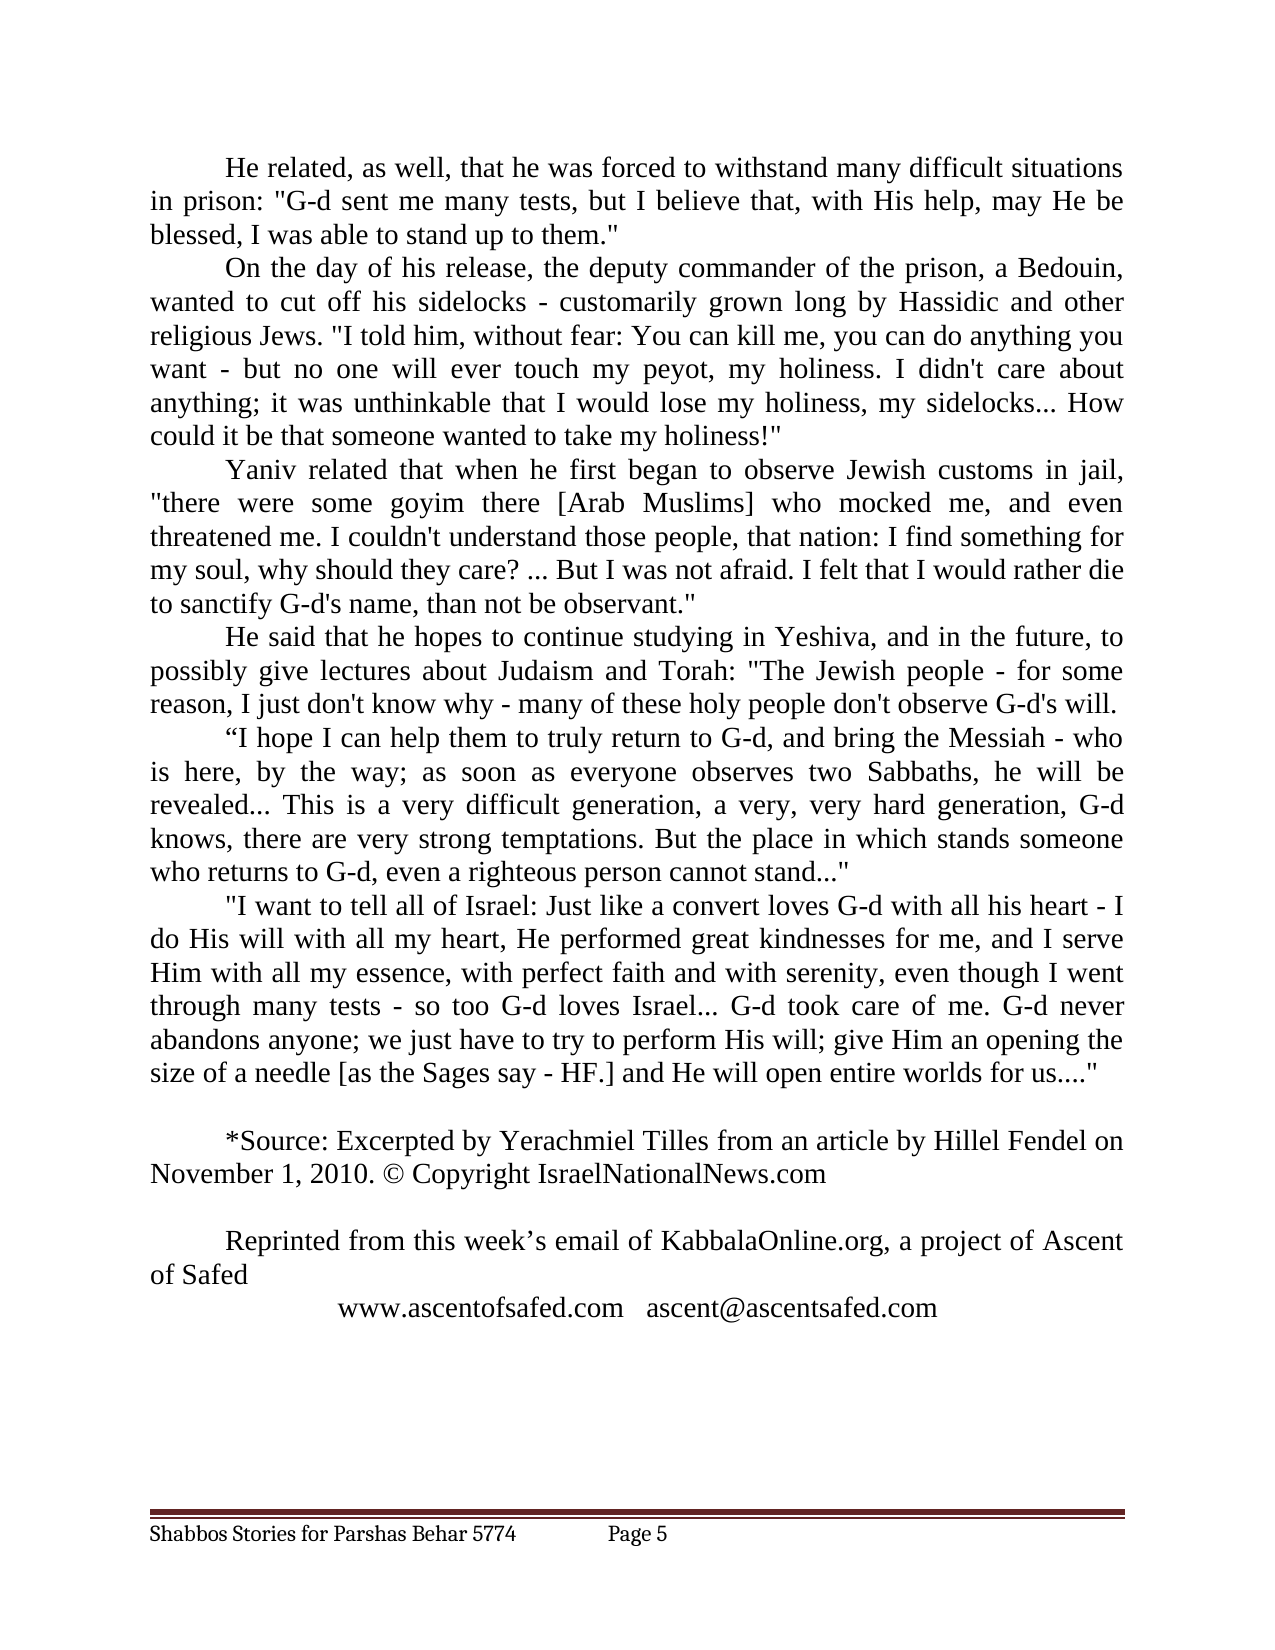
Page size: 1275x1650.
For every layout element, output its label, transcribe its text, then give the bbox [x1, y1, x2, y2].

text Reprinted from this week’s email of KabbalaOnline.org, a project of Ascent of Safed [150, 1223, 1125, 1290]
text www.ascentofsafed.com ascent@ascentsafed.com [150, 1290, 1125, 1324]
text "I want to tell all of : Just like a convert loves G-d with all his heart - I do His will with all my heart, He performed great kindnesses for me, and I serve Him with all my essence, with perfect faith and with serenity, even though I went through many tests - so too G-d loves ... G-d took care of me. G-d never abandons anyone; we just have to try to perform His will; give Him an opening the size of a needle [as the Sages say - HF.] and He will open entire worlds for us...." [150, 888, 1125, 1089]
text On the day of his release, the deputy commander of the prison, a Bedouin, wanted to cut off his sidelocks - customarily grown long by Hassidic and other religious Jews. "I told him, without fear: You can kill me, you can do anything you want - but no one will ever touch my peyot, my holiness. I didn't care about anything; it was unthinkable that I would lose my holiness, my sidelocks... How could it be that someone wanted to take my holiness!" [150, 251, 1125, 452]
text He said that he hopes to continue studying in Yeshiva, and in the future, to possibly give lectures about Judaism and Torah: "The Jewish people - for some reason, I just don't know why - many of these holy people don't observe G-d's will. [150, 619, 1125, 720]
text “I hope I can help them to truly return to G-d, and bring the Messiah - who is here, by the way; as soon as everyone observes two Sabbaths, he will be revealed... This is a very difficult generation, a very, very hard generation, G-d knows, there are very strong temptations. But the place in which stands someone who returns to G-d, even a righteous person cannot stand..." [150, 720, 1125, 888]
text Yaniv related that when he first began to observe Jewish customs in jail, "there were some goyim there [Arab Muslims] who mocked me, and even threatened me. I couldn't understand those people, that nation: I find something for my soul, why should they care? ... But I was not afraid. I felt that I would rather die to sanctify G-d's name, than not be observant." [150, 452, 1125, 619]
text *Source: Excerpted by Yerachmiel Tilles from an article by Hillel Fendel on November 1, 2010. © Copyright IsraelNationalNews.com [150, 1123, 1125, 1190]
text He related, as well, that he was forced to withstand many difficult situations in prison: "G-d sent me many tests, but I believe that, with His help, may He be blessed, I was able to stand up to them." [150, 150, 1125, 251]
